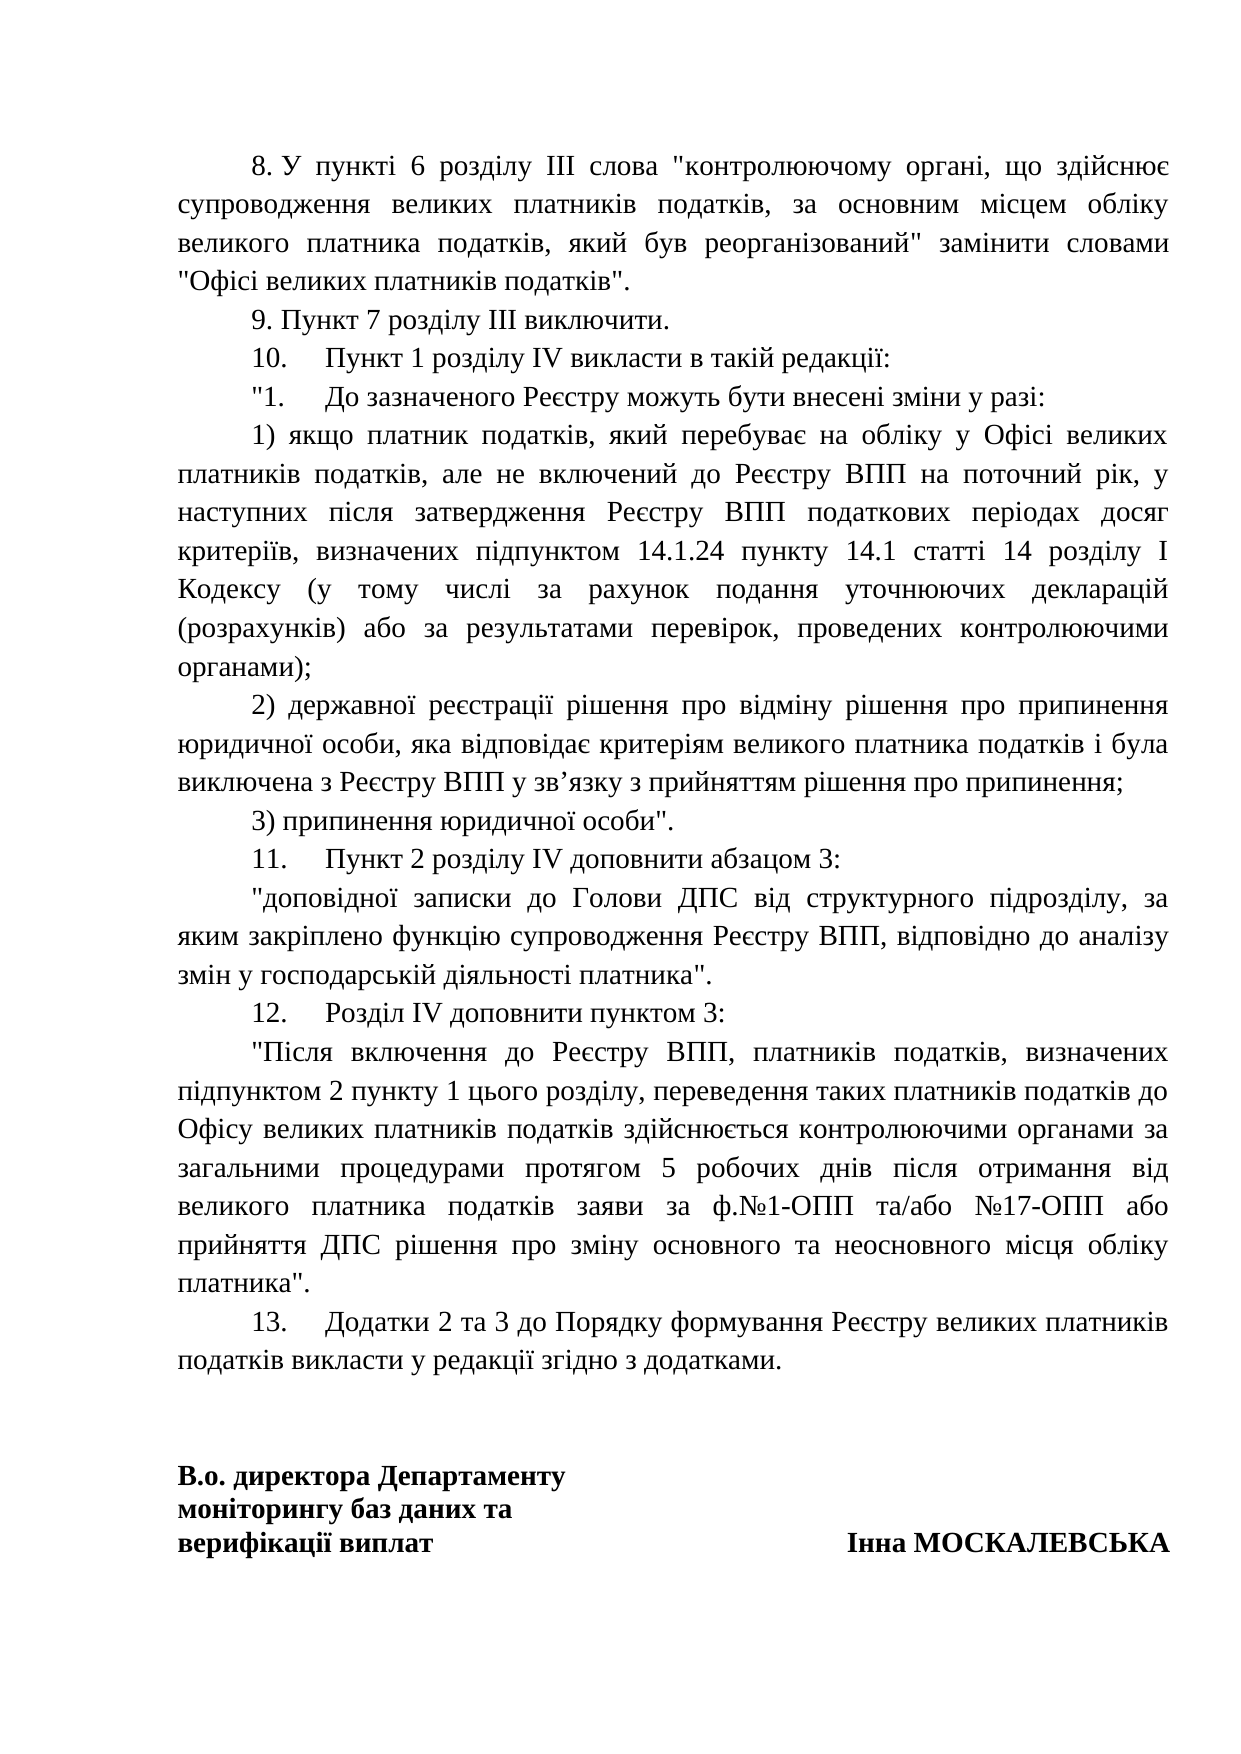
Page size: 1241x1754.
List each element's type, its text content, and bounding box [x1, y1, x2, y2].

list Розділ IV доповнити пунктом 3: [177, 996, 1169, 1029]
list Додатки 2 та 3 до Порядку формування Реєстру великих платників податків викласти у редакції згідно з додатками. [177, 1304, 1169, 1376]
list У пункті 6 розділу IIІ слова "контролюючому органі, що здійснює супроводження великих платників податків, за основним місцем обліку великого платника податків, який був реорганізований" замінити словами "Офісі великих платників податків". [177, 148, 1169, 297]
table_header Інна МОСКАЛЕВСЬКА [646, 1458, 1181, 1559]
text "1. До зазначеного Реєстру можуть бути внесені зміни у разі: [177, 379, 1169, 412]
table_header В.о. директора Департаменту моніторингу баз даних та верифікації виплат [148, 1458, 646, 1559]
list Пункт 1 розділу ІV викласти в такій редакції: [177, 340, 1169, 374]
text 3) припинення юридичної особи". [177, 803, 1169, 836]
text 1) якщо платник податків, який перебуває на обліку у Офісі великих платників податків, але не включений до Реєстру ВПП на поточний рік, у наступних після затвердження Реєстру ВПП податкових періодах досяг критеріїв, визначених підпунктом 14.1.24 пункту 14.1 статті 14 розділу I Кодексу (у тому числі за рахунок подання уточнюючих декларацій (розрахунків) або за результатами перевірок, проведених контролюючими органами); [177, 417, 1169, 682]
text "Після включення до Реєстру ВПП, платників податків, визначених підпунктом 2 пункту 1 цього розділу, переведення таких платників податків до Офісу великих платників податків здійснюється контролюючими органами за загальними процедурами протягом 5 робочих днів після отримання від великого платника податків заяви за ф.№1-ОПП та/або №17-ОПП або прийняття ДПС рішення про зміну основного та неосновного місця обліку платника". [177, 1034, 1169, 1299]
list Пункт 2 розділу IV доповнити абзацом 3: [177, 841, 1169, 875]
list Пункт 7 розділу ІІІ виключити. [177, 302, 1169, 335]
text "доповідної записки до Голови ДПС від структурного підрозділу, за яким закріплено функцію супроводження Реєстру ВПП, відповідно до аналізу змін у господарській діяльності платника". [177, 880, 1169, 991]
text 2) державної реєстрації рішення про відміну рішення про припинення юридичної особи, яка відповідає критеріям великого платника податків і була виключена з Реєстру ВПП у зв’язку з прийняттям рішення про припинення; [177, 687, 1169, 798]
